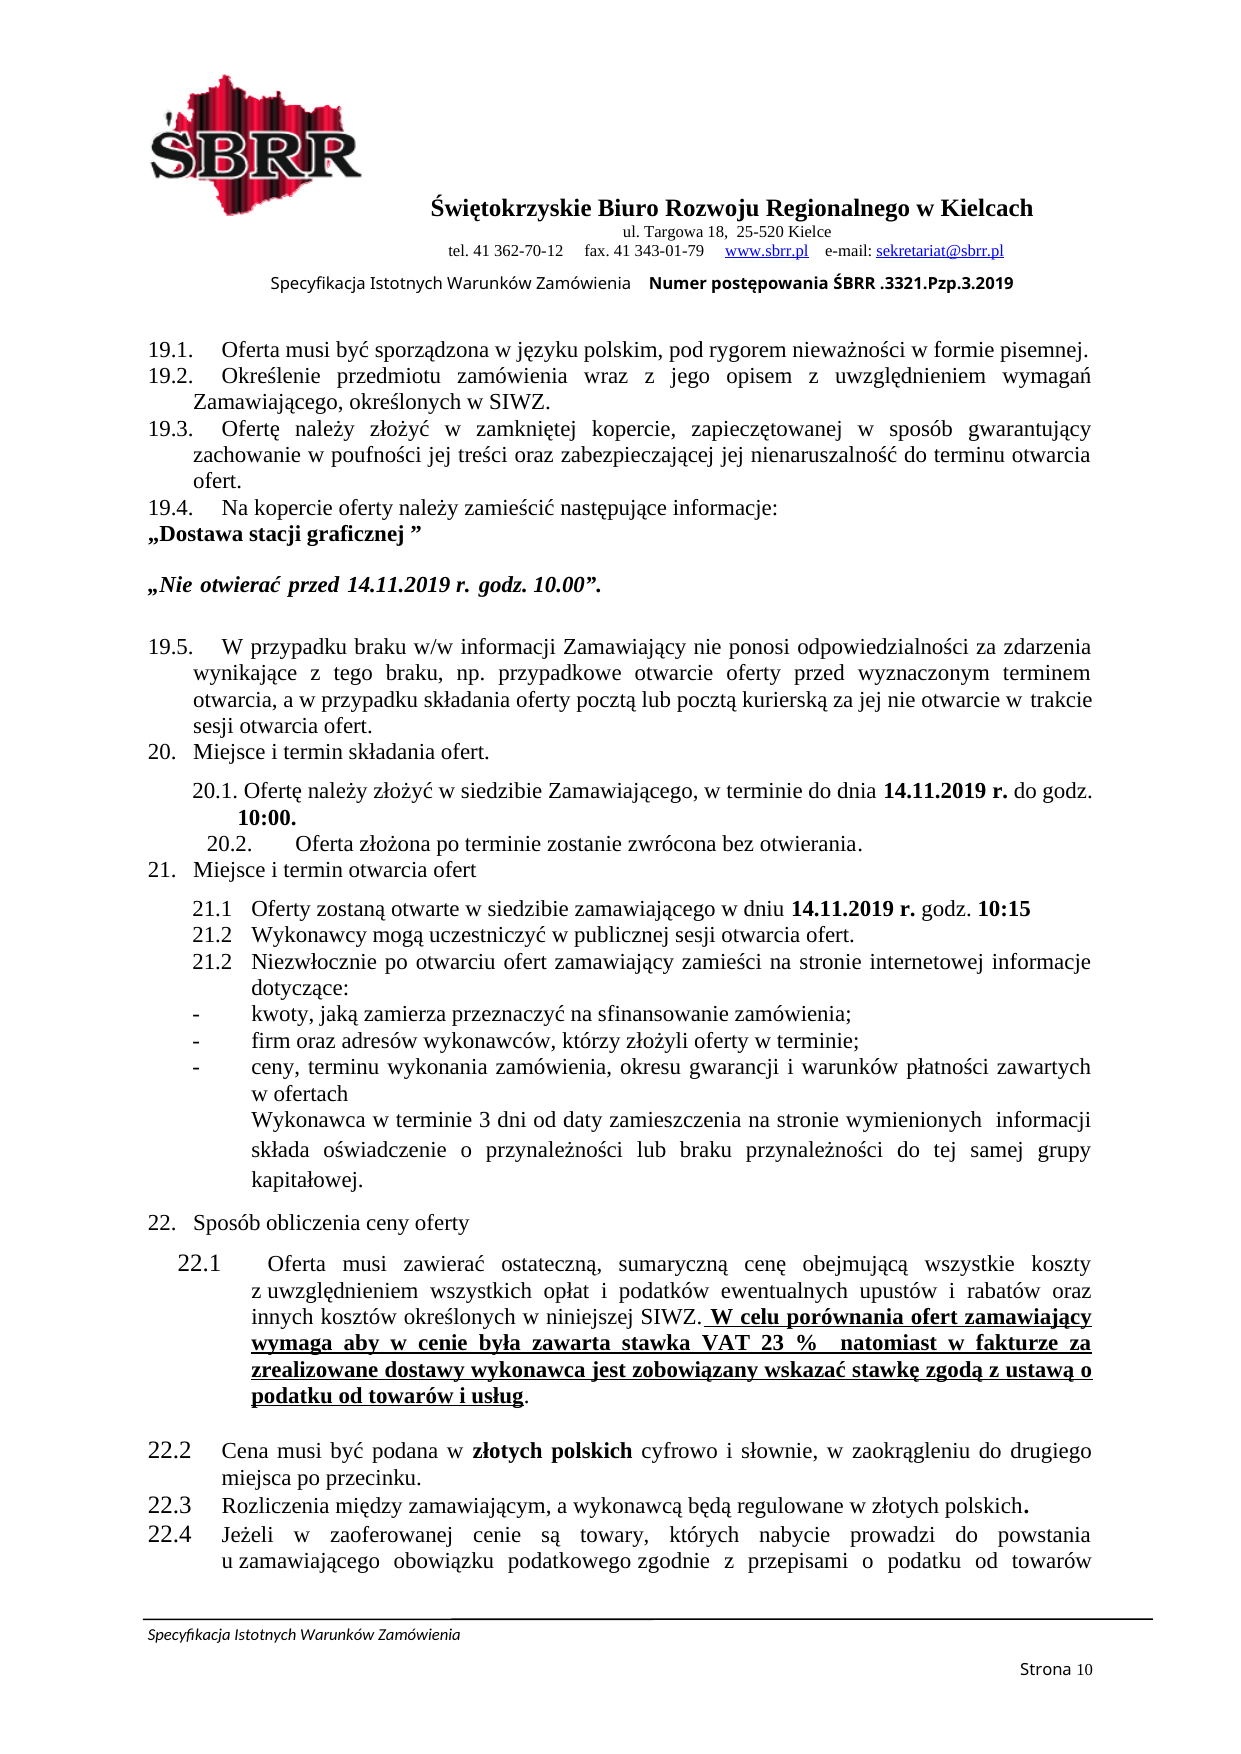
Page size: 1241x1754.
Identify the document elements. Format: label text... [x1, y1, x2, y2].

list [148, 1519, 1093, 1574]
list Cena musi być podana w złotych polskich cyfrowo i słownie, w zaokrągleniu do drugiego miejsca po przecinku. [148, 1435, 1093, 1490]
list - ceny, terminu wykonania zamówienia, okresu gwarancji i warunków płatności zawartych w ofertach [192, 1053, 1093, 1106]
list Miejsce i termin składania ofert. [148, 738, 1093, 765]
list Miejsce i termin otwarcia ofert [148, 856, 1093, 883]
list Ofertę należy złożyć w siedzibie Zamawiającego, w terminie do dnia 14.11.2019 r. do godz. 10:00. [192, 777, 1093, 830]
list Oferta musi zawierać ostateczną, sumaryczną cenę obejmującą wszystkie koszty z uwzględnieniem wszystkich opłat i podatków ewentualnych upustów i rabatów oraz innych kosztów określonych w niniejszej SIWZ. W celu porównania ofert zamawiający wymaga aby w cenie była zawarta stawka VAT 23 % natomiast w fakturze za zrealizowane dostawy wykonawca jest zobowiązany wskazać stawkę zgodą z ustawą o podatku od towarów i usług. [177, 1248, 1093, 1408]
list 21.2 Niezwłocznie po otwarciu ofert zamawiający zamieści na stronie internetowej informacje dotyczące: [192, 948, 1093, 1001]
text „Dostawa stacji graficznej ” [148, 520, 1093, 547]
subtitle „Nie otwierać przed 14.11.2019 r. godz. 10.00”. [148, 572, 1093, 598]
list Sposób obliczenia ceny oferty [148, 1209, 1093, 1235]
list Oferta musi być sporządzona w języku polskim, pod rygorem nieważności w formie pisemnej. [148, 336, 1093, 362]
text Wykonawca w terminie 3 dni od daty zamieszczenia na stronie wymienionych informacji składa oświadczenie o przynależności lub braku przynależności do tej samej grupy kapitałowej. [207, 1106, 1093, 1193]
list Na kopercie oferty należy zamieścić następujące informacje: [148, 494, 1093, 520]
list 20.2. Oferta złożona po terminie zostanie zwrócona bez otwierania. [207, 830, 1093, 856]
list - kwoty, jaką zamierza przeznaczyć na sfinansowanie zamówienia; [192, 1001, 1093, 1027]
list 21.2 Wykonawcy mogą uczestniczyć w publicznej sesji otwarcia ofert. [192, 921, 1093, 948]
list - firm oraz adresów wykonawców, którzy złożyli oferty w terminie; [192, 1027, 1093, 1053]
list W przypadku braku w/w informacji Zamawiający nie ponosi odpowiedzialności za zdarzenia wynikające z tego braku, np. przypadkowe otwarcie oferty przed wyznaczonym terminem otwarcia, a w przypadku składania oferty pocztą lub pocztą kurierską za jej nie otwarcie w trakcie sesji otwarcia ofert. [148, 633, 1093, 738]
list 21.1 Oferty zostaną otwarte w siedzibie zamawiającego w dniu 14.11.2019 r. godz. 10:15 [192, 895, 1093, 921]
list Określenie przedmiotu zamówienia wraz z jego opisem z uwzględnieniem wymagań Zamawiającego, określonych w SIWZ. [148, 362, 1093, 415]
list Ofertę należy złożyć w zamkniętej kopercie, zapieczętowanej w sposób gwarantujący zachowanie w poufności jej treści oraz zabezpieczającej jej nienaruszalność do terminu otwarcia ofert. [148, 415, 1093, 494]
list Rozliczenia między zamawiającym, a wykonawcą będą regulowane w złotych polskich. [148, 1490, 1093, 1519]
